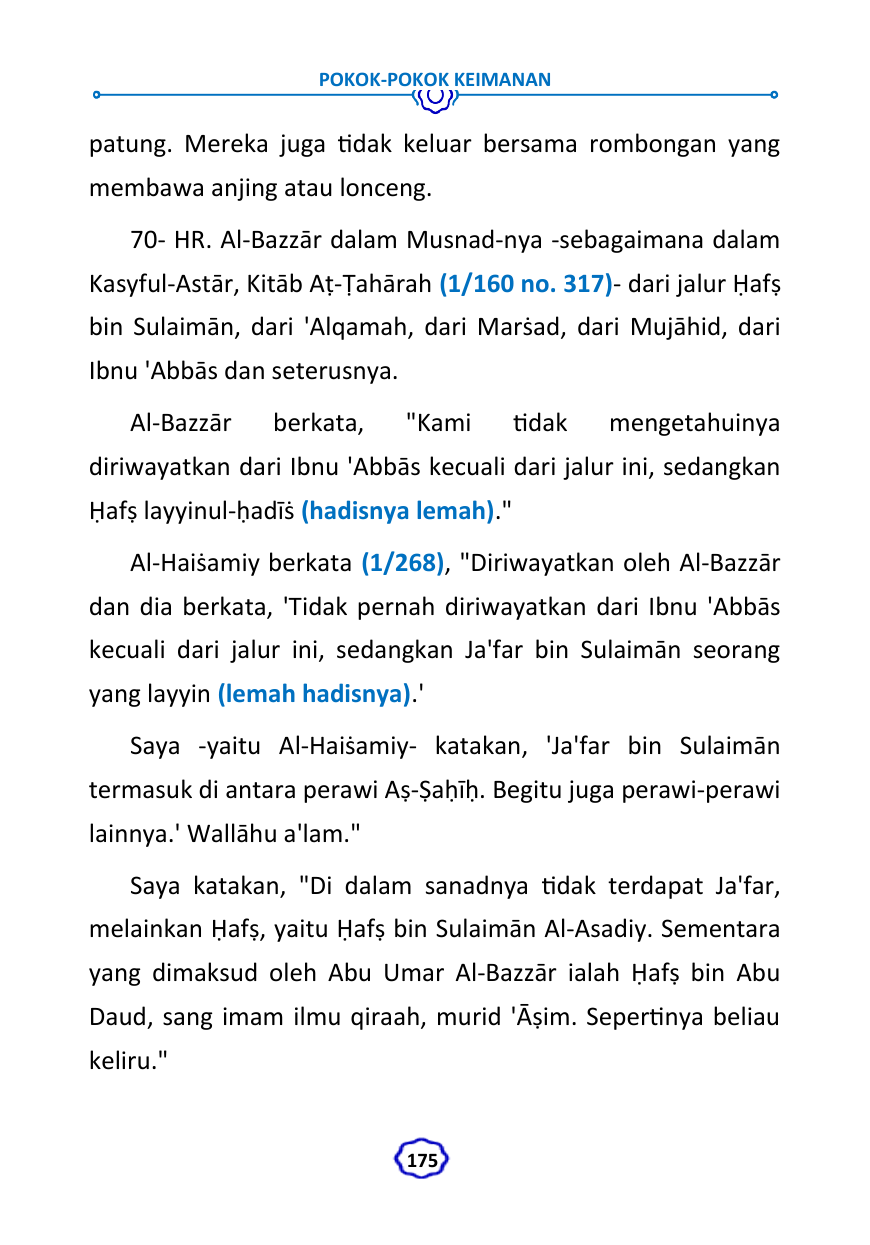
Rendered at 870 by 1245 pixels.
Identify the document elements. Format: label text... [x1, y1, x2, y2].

text Al-Bazzār berkata, "Kami tidak mengetahuinya diriwayatkan dari Ibnu 'Abbās kecuali dari jalur ini, sedangkan Ḥafṣ layyinul-ḥadīṡ (hadisnya lemah)." [89, 397, 781, 528]
text Al-Haiṡamiy berkata (1/268), "Diriwayatkan oleh Al-Bazzār dan dia berkata, 'Tidak pernah diriwayatkan dari Ibnu 'Abbās kecuali dari jalur ini, sedangkan Ja'far bin Sulaimān seorang yang layyin (lemah hadisnya).' [89, 536, 781, 711]
picture [385, 1136, 459, 1182]
text 70- HR. Al-Bazzār dalam Musnad-nya -sebagaimana dalam Kasyful-Astār, Kitāb Aṭ-Ṭahārah (1/160 no. 317)- dari jalur Ḥafṣ bin Sulaimān, dari 'Alqamah, dari Marṡad, dari Mujāhid, dari Ibnu 'Abbās dan seterusnya. [89, 213, 781, 388]
picture [86, 90, 784, 116]
text Saya -yaitu Al-Haiṡamiy- katakan, 'Ja'far bin Sulaimān termasuk di antara perawi Aṣ-Ṣaḥīḥ. Begitu juga perawi-perawi lainnya.' Wallāhu a'lam." [89, 719, 781, 851]
text Saya katakan, "Di dalam sanadnya tidak terdapat Ja'far, melainkan Ḥafṣ, yaitu Ḥafṣ bin Sulaimān Al-Asadiy. Sementara yang dimaksud oleh Abu Umar Al-Bazzār ialah Ḥafṣ bin Abu Daud, sang imam ilmu qiraah, murid 'Āṣim. Sepertinya beliau keliru." [89, 859, 781, 1078]
